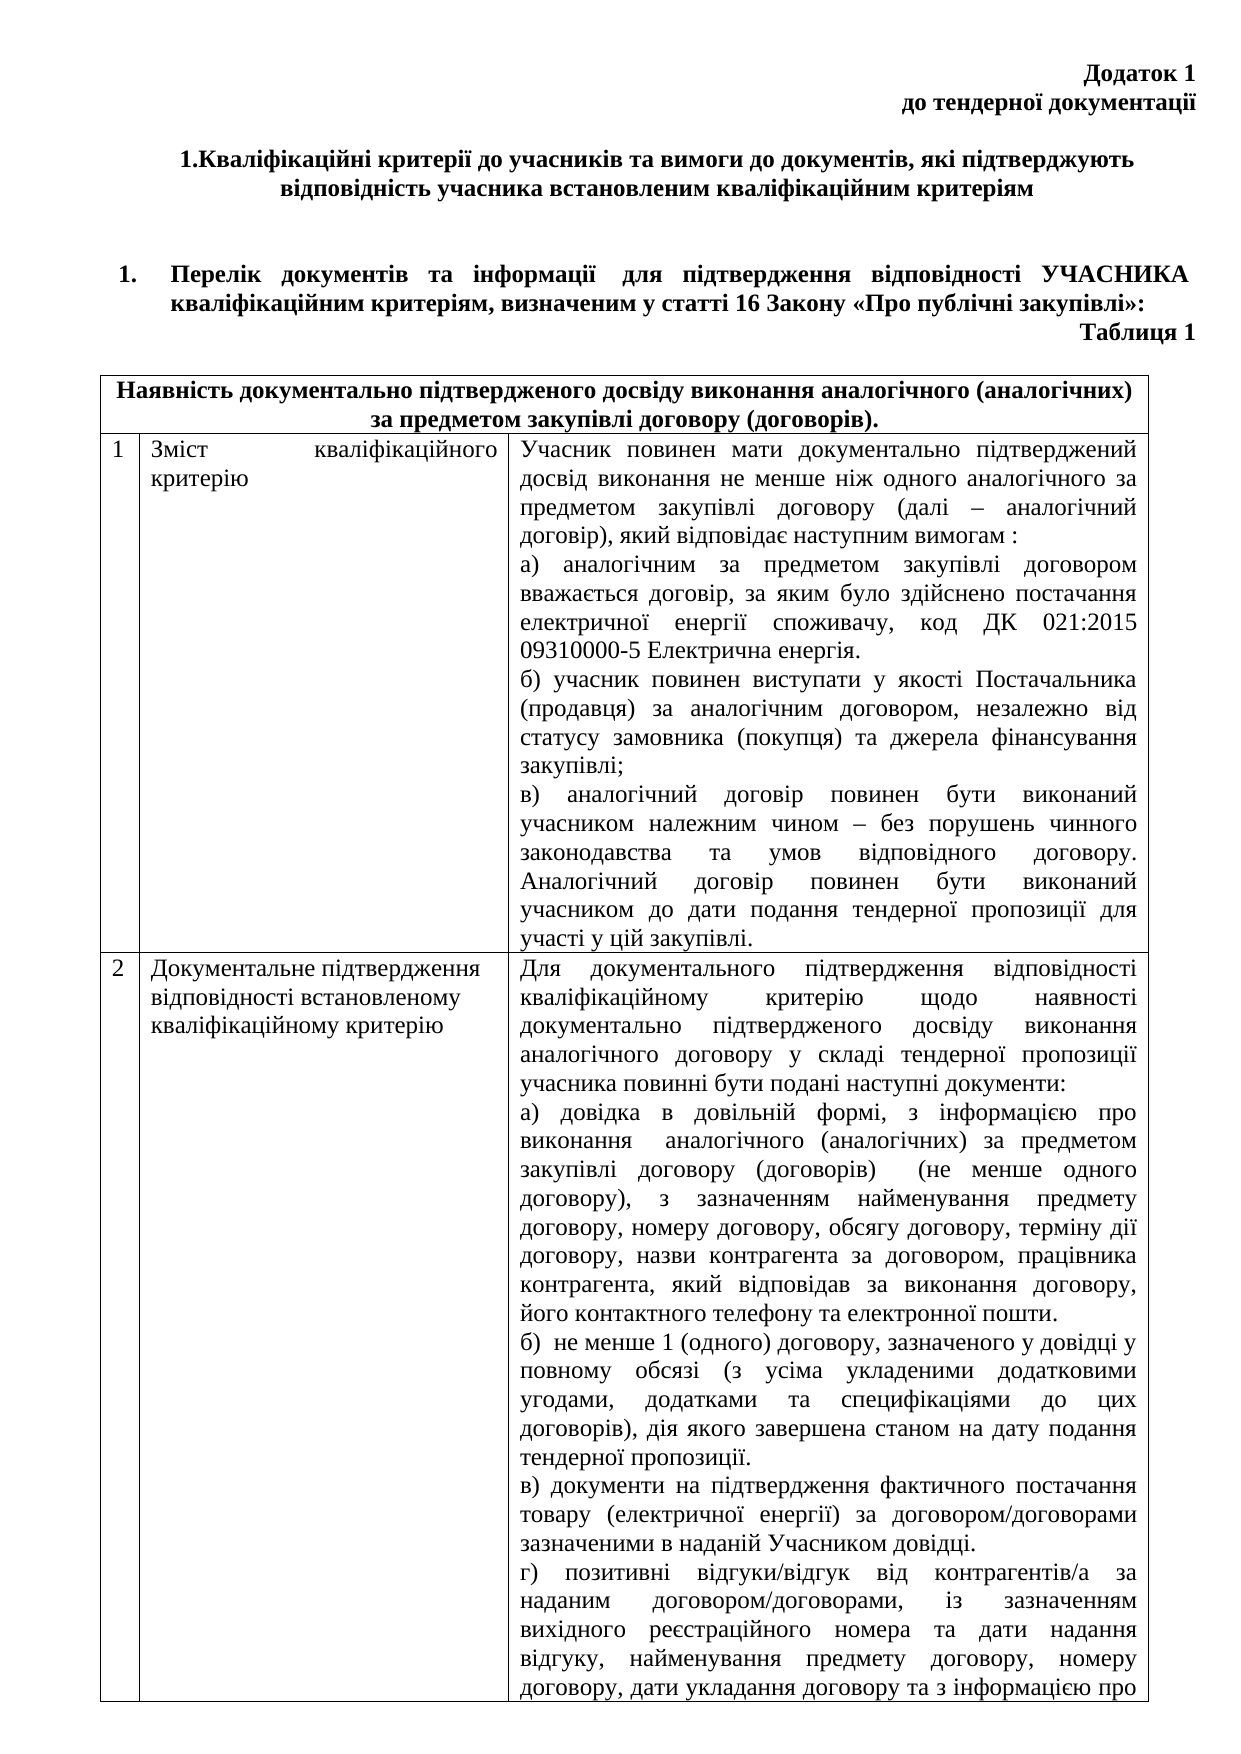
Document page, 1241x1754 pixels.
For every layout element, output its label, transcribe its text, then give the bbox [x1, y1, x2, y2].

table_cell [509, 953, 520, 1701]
table_cell 1 [101, 434, 139, 952]
table_cell Зміст кваліфікаційного критерію [140, 434, 508, 952]
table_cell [140, 953, 508, 1701]
list Перелік документів та інформації для підтвердження відповідності УЧАСНИКА кваліфікаційним критеріям, визначеним у статті 16 Закону «Про публічні закупівлі»: [118, 259, 1196, 317]
text Додаток 1 [118, 58, 1196, 87]
list Таблиця 1 [193, 317, 1196, 346]
text 1.Кваліфікаційні критерії до учасників та вимоги до документів, які підтверджують відповідність учасника встановленим кваліфікаційним критеріям [118, 144, 1196, 202]
table_header Наявність документально підтвердженого досвіду виконання аналогічного (аналогічних) за предметом закупівлі договору (договорів). [101, 376, 1148, 433]
text до тендерної документації [118, 87, 1196, 116]
table_cell Учасник повинен мати документально підтверджений досвід виконання не менше ніж одного аналогічного за предметом закупівлі договору (далі – аналогічний договір), який відповідає наступним вимогам : а) аналогічним за предметом закупівлі договором вважається договір, за яким було здійснено постачання електричної енергії споживачу, код ДК 021:2015 09310000-5 Електрична енергія. б) учасник повинен виступати у якості Постачальника (продавця) за аналогічним договором, незалежно від статусу замовника (покупця) та джерела фінансування закупівлі; в) аналогічний договір повинен бути виконаний учасником належним чином – без порушень чинного законодавства та умов відповідного договору. Аналогічний договір повинен бути виконаний учасником до дати подання тендерної пропозиції для участі у цій закупівлі. [509, 434, 1148, 952]
table_cell 2 [101, 953, 139, 1701]
